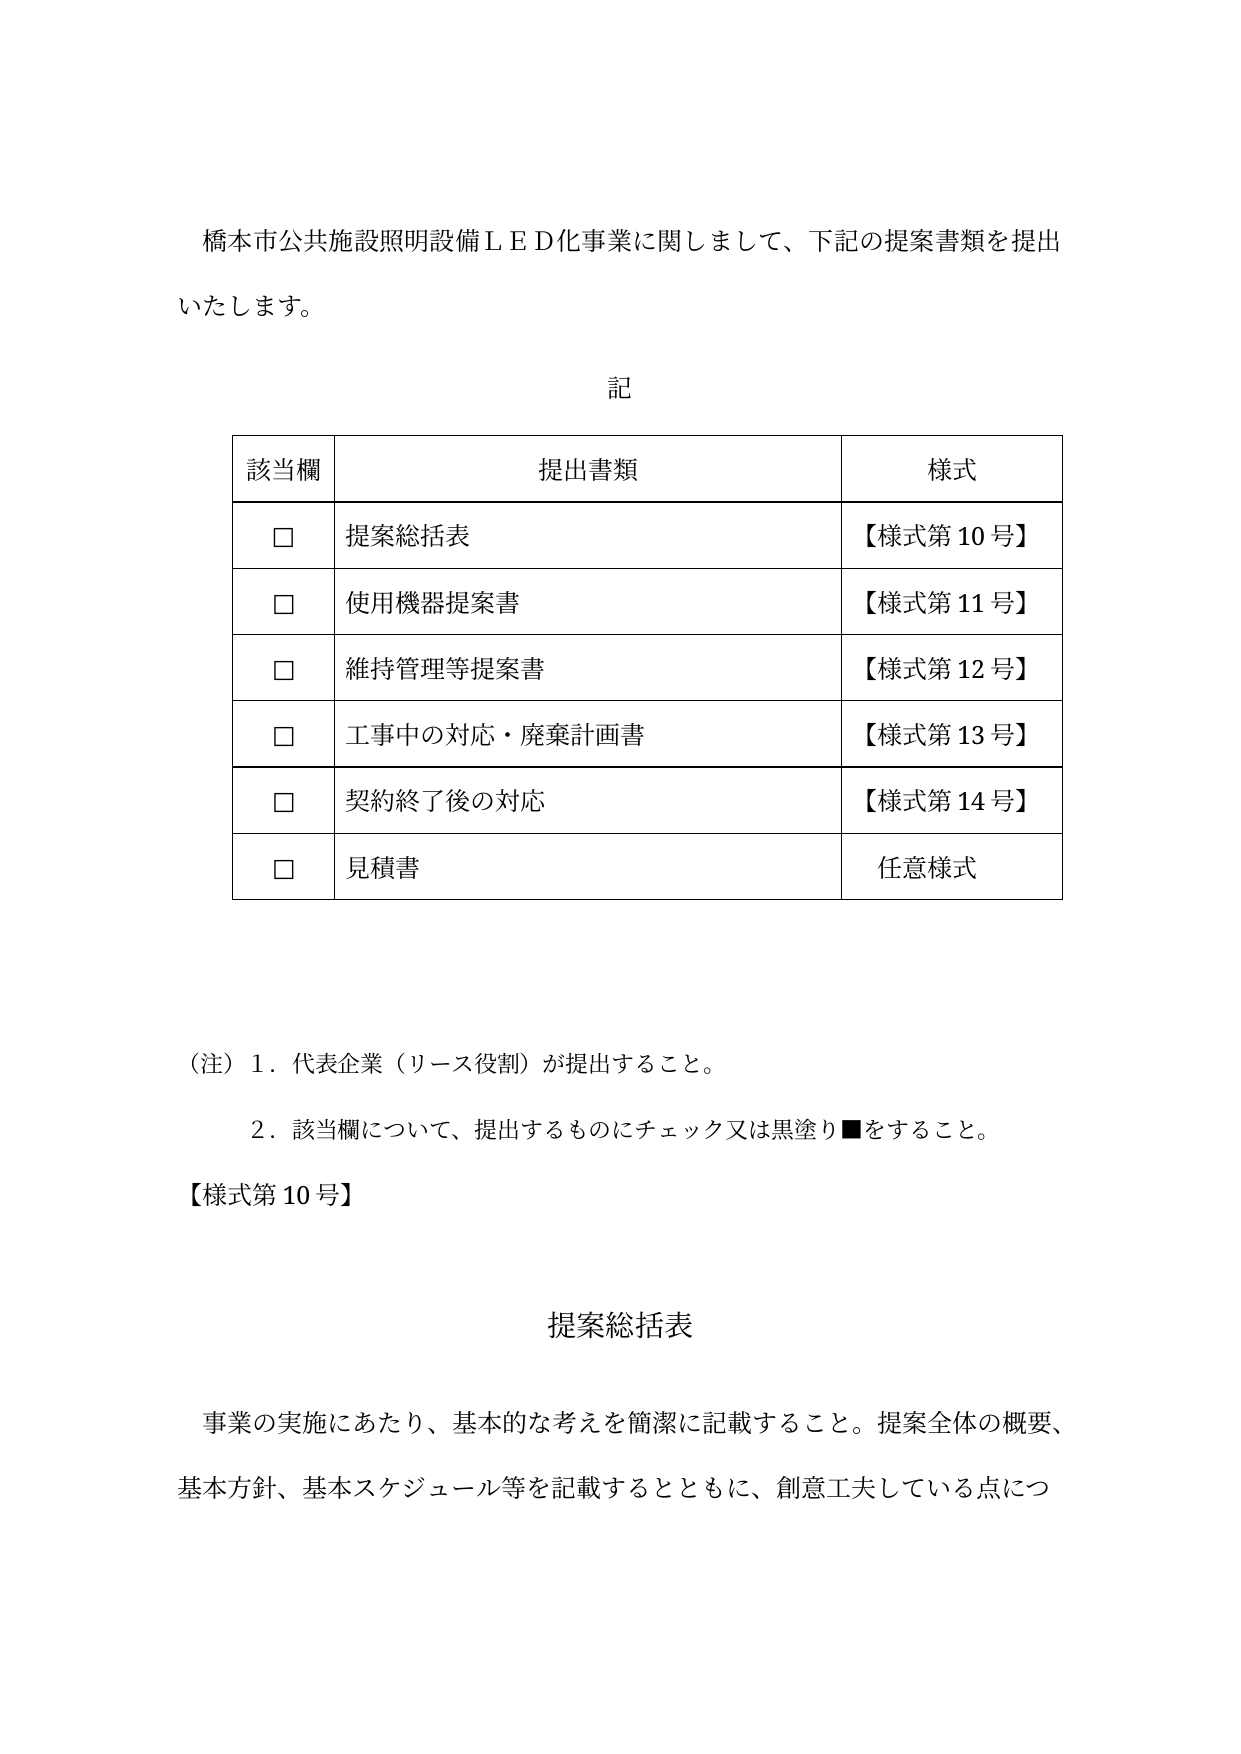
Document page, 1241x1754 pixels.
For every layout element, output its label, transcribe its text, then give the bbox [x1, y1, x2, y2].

table_cell 使用機器提案書 [335, 569, 841, 634]
table_cell 【様式第11号】 [842, 569, 1062, 634]
table_cell 【様式第10号】 [842, 503, 1062, 568]
table_cell □ [233, 635, 334, 700]
text 提案総括表 [177, 1291, 1063, 1356]
table_header 提出書類 [335, 436, 841, 501]
table_cell 提案総括表 [335, 503, 841, 568]
table_cell 任意様式 [842, 834, 1062, 899]
table_cell □ [233, 701, 334, 766]
text 記 [177, 354, 1063, 419]
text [177, 1389, 1063, 1519]
text ２．該当欄について、提出するものにチェック又は黒塗り■をすること。 [177, 1096, 1063, 1161]
table_cell 【様式第12号】 [842, 635, 1062, 700]
table_cell □ [233, 834, 334, 899]
text 【様式第10号】 [177, 1161, 1063, 1226]
text （注）１．代表企業（リース役割）が提出すること。 [177, 1030, 1063, 1096]
table_cell 見積書 [335, 834, 841, 899]
table_cell 【様式第13号】 [842, 701, 1062, 766]
table_header 様式 [842, 436, 1062, 501]
table_cell □ [233, 503, 334, 568]
table_cell 契約終了後の対応 [335, 768, 841, 833]
table_cell 維持管理等提案書 [335, 635, 841, 700]
text 橋本市公共施設照明設備ＬＥＤ化事業に関しまして、下記の提案書類を提出いたします。 [177, 207, 1063, 337]
table_cell 工事中の対応・廃棄計画書 [335, 701, 841, 766]
table_cell □ [233, 569, 334, 634]
table_cell □ [233, 768, 334, 833]
table_cell 【様式第14号】 [842, 768, 1062, 833]
table_header 該当欄 [233, 436, 334, 501]
